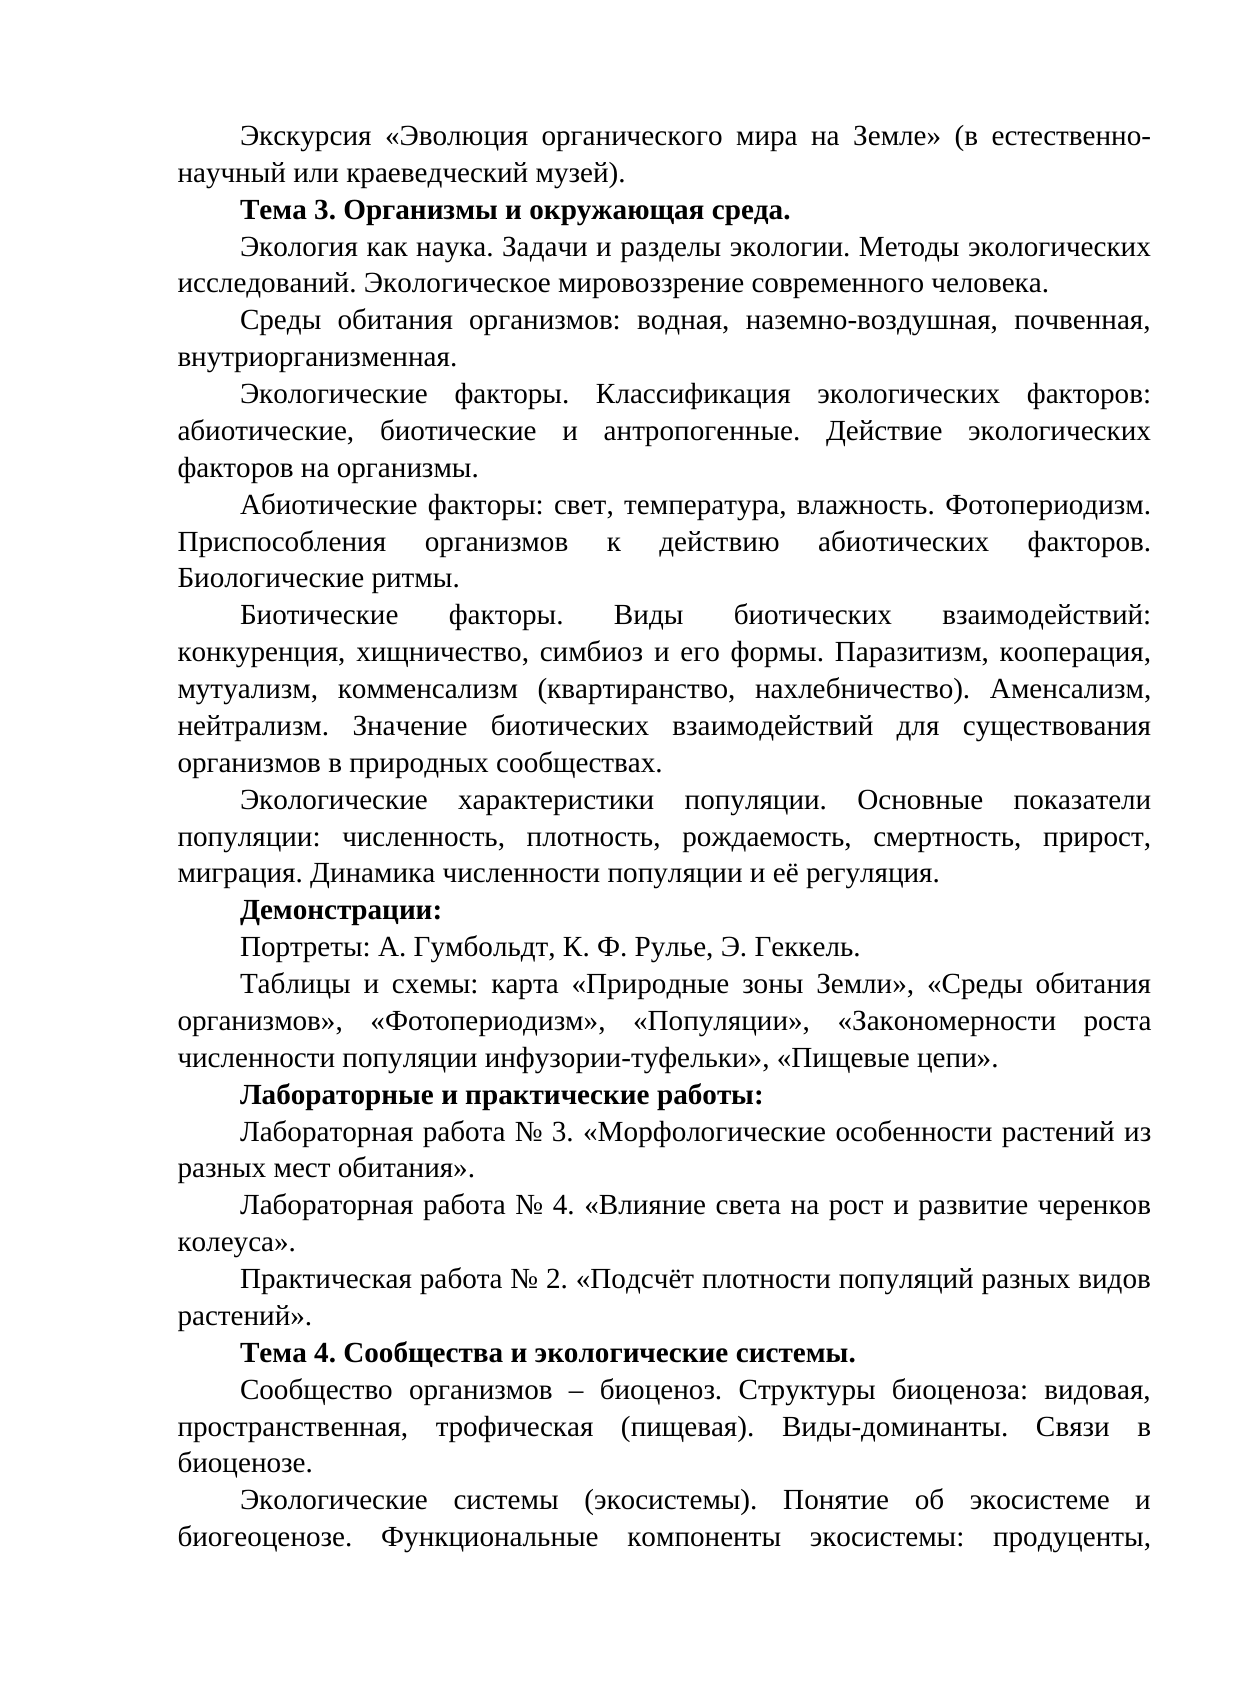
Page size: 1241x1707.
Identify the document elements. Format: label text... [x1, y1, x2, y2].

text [177, 1482, 1152, 1553]
text Экологические характеристики популяции. Основные показатели популяции: численность, плотность, рождаемость, смертность, прирост, миграция. Динамика численности популяции и её регуляция. [177, 782, 1152, 889]
text Лабораторные и практические работы: [177, 1077, 1152, 1110]
text Сообщество организмов – биоценоз. Структуры биоценоза: видовая, пространственная, трофическая (пищевая). Виды-доминанты. Связи в биоценозе. [177, 1372, 1152, 1479]
text Практическая работа № 2. «Подсчёт плотности популяций разных видов растений». [177, 1261, 1152, 1332]
text Лабораторная работа № 3. «Морфологические особенности растений из разных мест обитания». [177, 1114, 1152, 1184]
text Экологические факторы. Классификация экологических факторов: абиотические, биотические и антропогенные. Действие экологических факторов на организмы. [177, 376, 1152, 483]
text Таблицы и схемы: карта «Природные зоны Земли», «Среды обитания организмов», «Фотопериодизм», «Популяции», «Закономерности роста численности популяции инфузории-туфельки», «Пищевые цепи». [177, 966, 1152, 1073]
text Тема 4. Сообщества и экологические системы. [177, 1335, 1152, 1368]
text Абиотические факторы: свет, температура, влажность. Фотопериодизм. Приспособления организмов к действию абиотических факторов. Биологические ритмы. [177, 487, 1152, 594]
text Портреты: А. Гумбольдт, К. Ф. Рулье, Э. Геккель. [177, 929, 1152, 963]
text Демонстрации: [177, 892, 1152, 926]
text Экскурсия «Эволюция органического мира на Земле» (в естественно-научный или краеведческий музей). [177, 118, 1152, 188]
text Биотические факторы. Виды биотических взаимодействий: конкуренция, хищничество, симбиоз и его формы. Паразитизм, кооперация, мутуализм, комменсализм (квартиранство, нахлебничество). Аменсализм, нейтрализм. Значение биотических взаимодействий для существования организмов в природных сообществах. [177, 597, 1152, 778]
text Среды обитания организмов: водная, наземно-воздушная, почвенная, внутриорганизменная. [177, 302, 1152, 373]
text Экология как наука. Задачи и разделы экологии. Методы экологических исследований. Экологическое мировоззрение современного человека. [177, 229, 1152, 299]
text Лабораторная работа № 4. «Влияние света на рост и развитие черенков колеуса». [177, 1187, 1152, 1258]
text Тема 3. Организмы и окружающая среда. [177, 192, 1152, 225]
